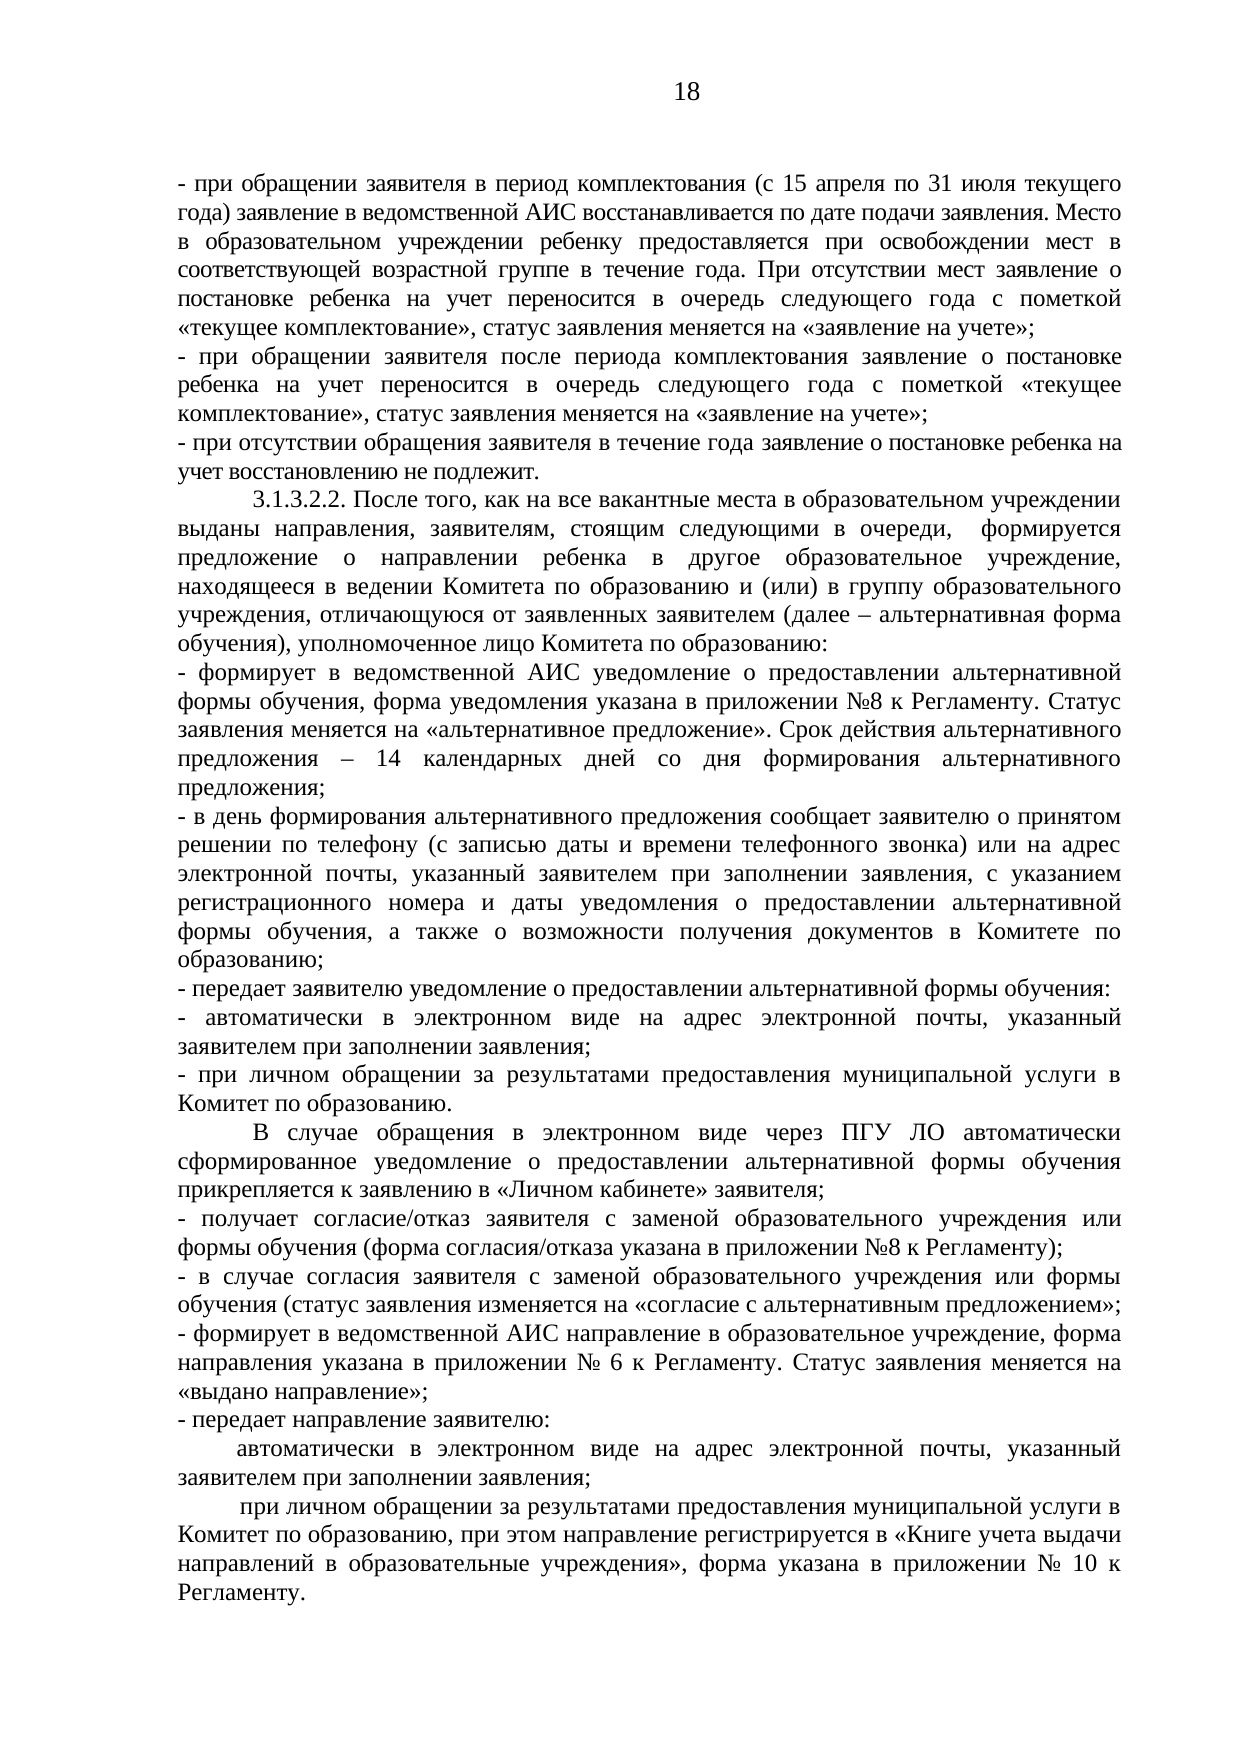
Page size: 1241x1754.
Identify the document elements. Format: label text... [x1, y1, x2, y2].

text - в случае согласия заявителя с заменой образовательного учреждения или формы обучения (статус заявления изменяется на «согласие с альтернативным предложением»; [177, 1261, 1122, 1318]
text - при отсутствии обращения заявителя в течение года заявление о постановке ребенка на учет восстановлению не подлежит. [177, 427, 1122, 484]
text - при обращении заявителя в период комплектования (с 15 апреля по 31 июля текущего года) заявление в ведомственной АИС восстанавливается по дате подачи заявления. Место в образовательном учреждении ребенку предоставляется при освобождении мест в соответствующей возрастной группе в течение года. При отсутствии мест заявление о постановке ребенка на учет переносится в очередь следующего года с пометкой «текущее комплектование», статус заявления меняется на «заявление на учете»; [177, 168, 1122, 341]
text - при личном обращении за результатами предоставления муниципальной услуги в Комитет по образованию. [177, 1059, 1122, 1117]
text - получает согласие/отказ заявителя с заменой образовательного учреждения или формы обучения (форма согласия/отказа указана в приложении №8 к Регламенту); [177, 1203, 1122, 1261]
text - формирует в ведомственной АИС уведомление о предоставлении альтернативной формы обучения, форма уведомления указана в приложении №8 к Регламенту. Статус заявления меняется на «альтернативное предложение». Срок действия альтернативного предложения – 14 календарных дней со дня формирования альтернативного предложения; [177, 657, 1122, 801]
text - формирует в ведомственной АИС направление в образовательное учреждение, форма направления указана в приложении № 6 к Регламенту. Статус заявления меняется на «выдано направление»; [177, 1318, 1122, 1404]
list - в день формирования альтернативного предложения сообщает заявителю о принятом решении по телефону (с записью даты и времени телефонного звонка) или на адрес электронной почты, указанный заявителем при заполнении заявления, с указанием регистрационного номера и даты уведомления о предоставлении альтернативной формы обучения, а также о возможности получения документов в Комитете по образованию; [177, 801, 1122, 973]
text автоматически в электронном виде на адрес электронной почты, указанный заявителем при заполнении заявления; [177, 1433, 1122, 1491]
text - автоматически в электронном виде на адрес электронной почты, указанный заявителем при заполнении заявления; [177, 1002, 1122, 1059]
text при личном обращении за результатами предоставления муниципальной услуги в Комитет по образованию, при этом направление регистрируется в «Книге учета выдачи направлений в образовательные учреждения», форма указана в приложении № 10 к Регламенту. [177, 1491, 1122, 1606]
text - передает направление заявителю: [177, 1404, 1122, 1433]
text - передает заявителю уведомление о предоставлении альтернативной формы обучения: [177, 973, 1122, 1002]
text В случае обращения в электронном виде через ПГУ ЛО автоматически сформированное уведомление о предоставлении альтернативной формы обучения прикрепляется к заявлению в «Личном кабинете» заявителя; [177, 1117, 1122, 1203]
text - при обращении заявителя после периода комплектования заявление о постановке ребенка на учет переносится в очередь следующего года с пометкой «текущее комплектование», статус заявления меняется на «заявление на учете»; [177, 341, 1122, 427]
text 3.1.3.2.2. После того, как на все вакантные места в образовательном учреждении выданы направления, заявителям, стоящим следующими в очереди, формируется предложение о направлении ребенка в другое образовательное учреждение, находящееся в ведении Комитета по образованию и (или) в группу образовательного учреждения, отличающуюся от заявленных заявителем (далее – альтернативная форма обучения), уполномоченное лицо Комитета по образованию: [177, 484, 1122, 657]
